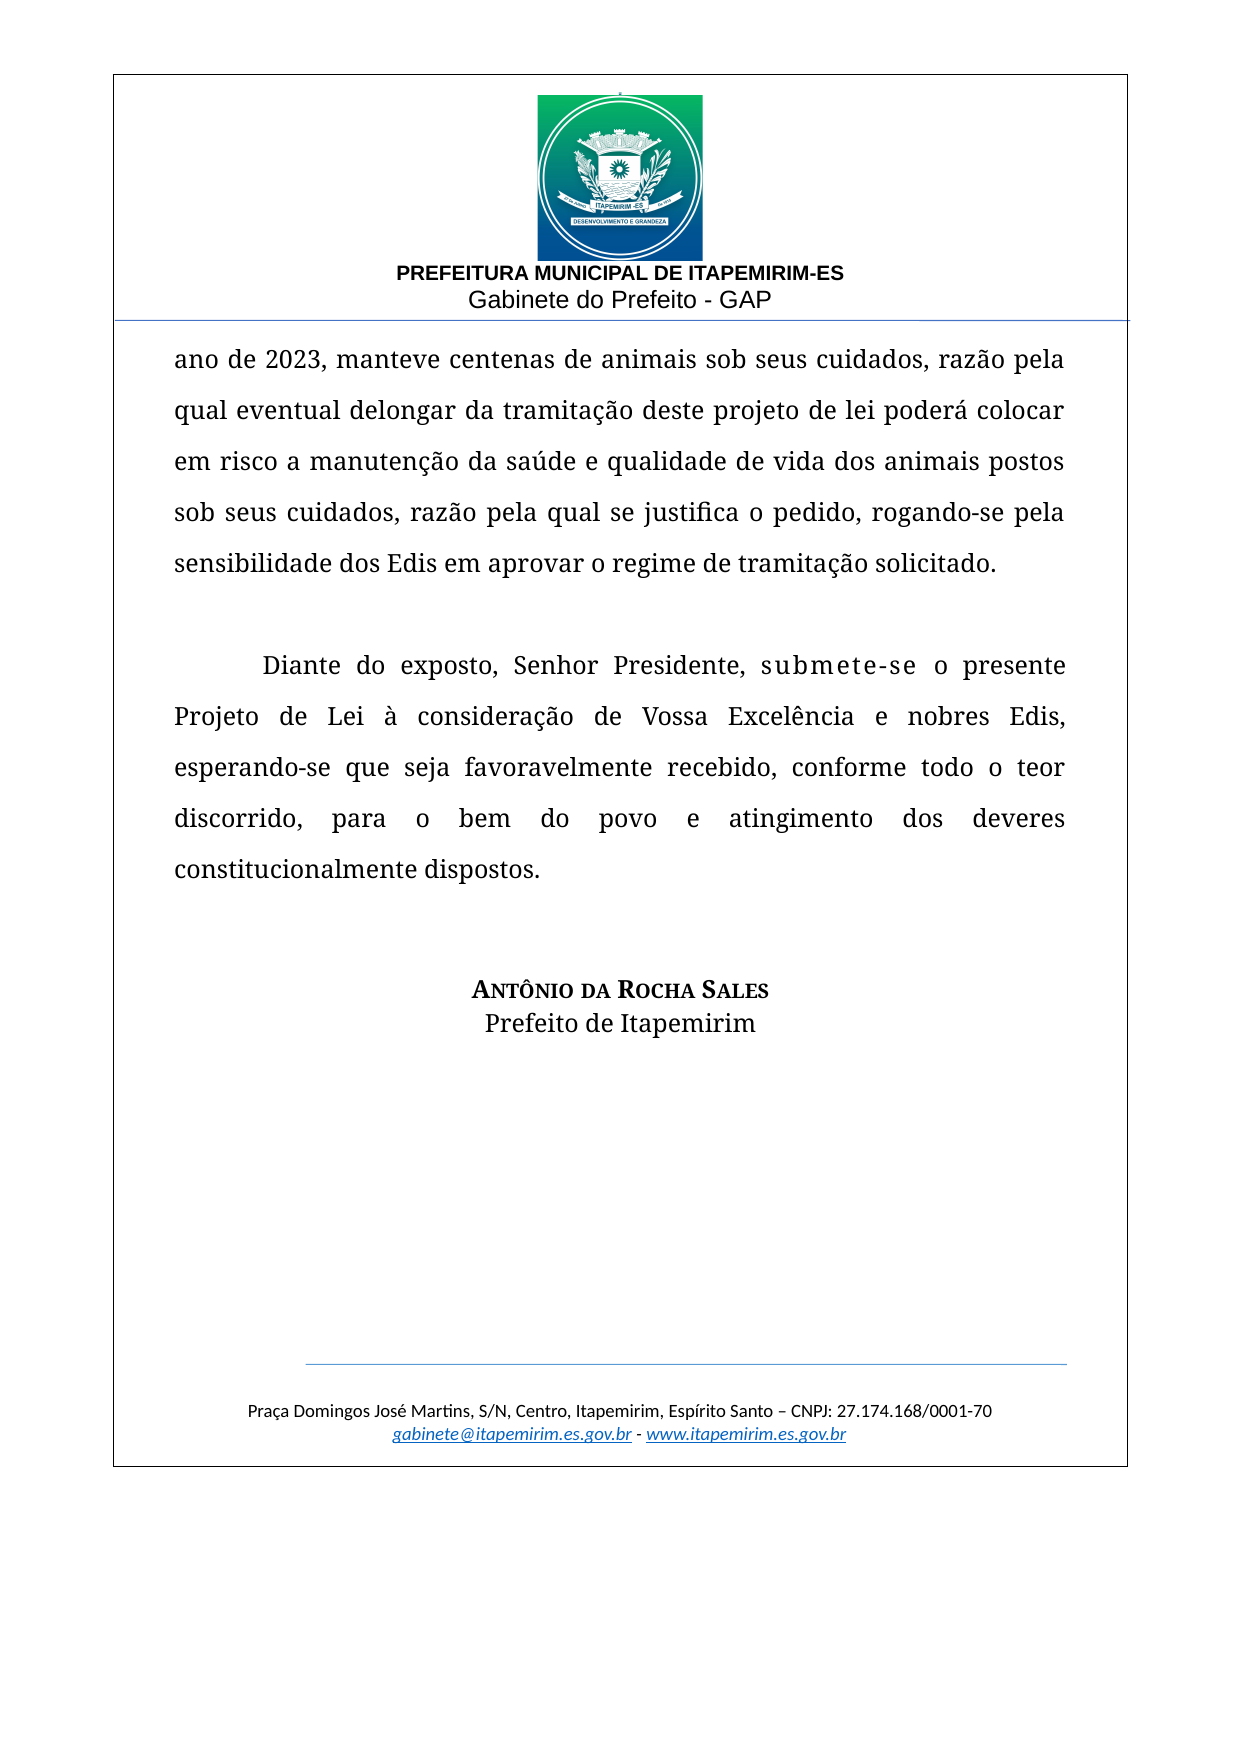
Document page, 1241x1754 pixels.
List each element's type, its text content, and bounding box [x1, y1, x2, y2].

picture [537, 92, 703, 212]
text Antônio da Rocha Sales Prefeito de Itapemirim [174, 971, 1066, 1039]
text Diante do exposto, Senhor Presidente, submete-se o presente Projeto de Lei à consideração de Vossa Excelência e nobres Edis, esperando-se que seja favoravelmente recebido, conforme todo o teor discorrido, para o bem do povo e atingimento dos deveres constitucionalmente dispostos. [174, 648, 1066, 886]
picture [537, 216, 703, 261]
